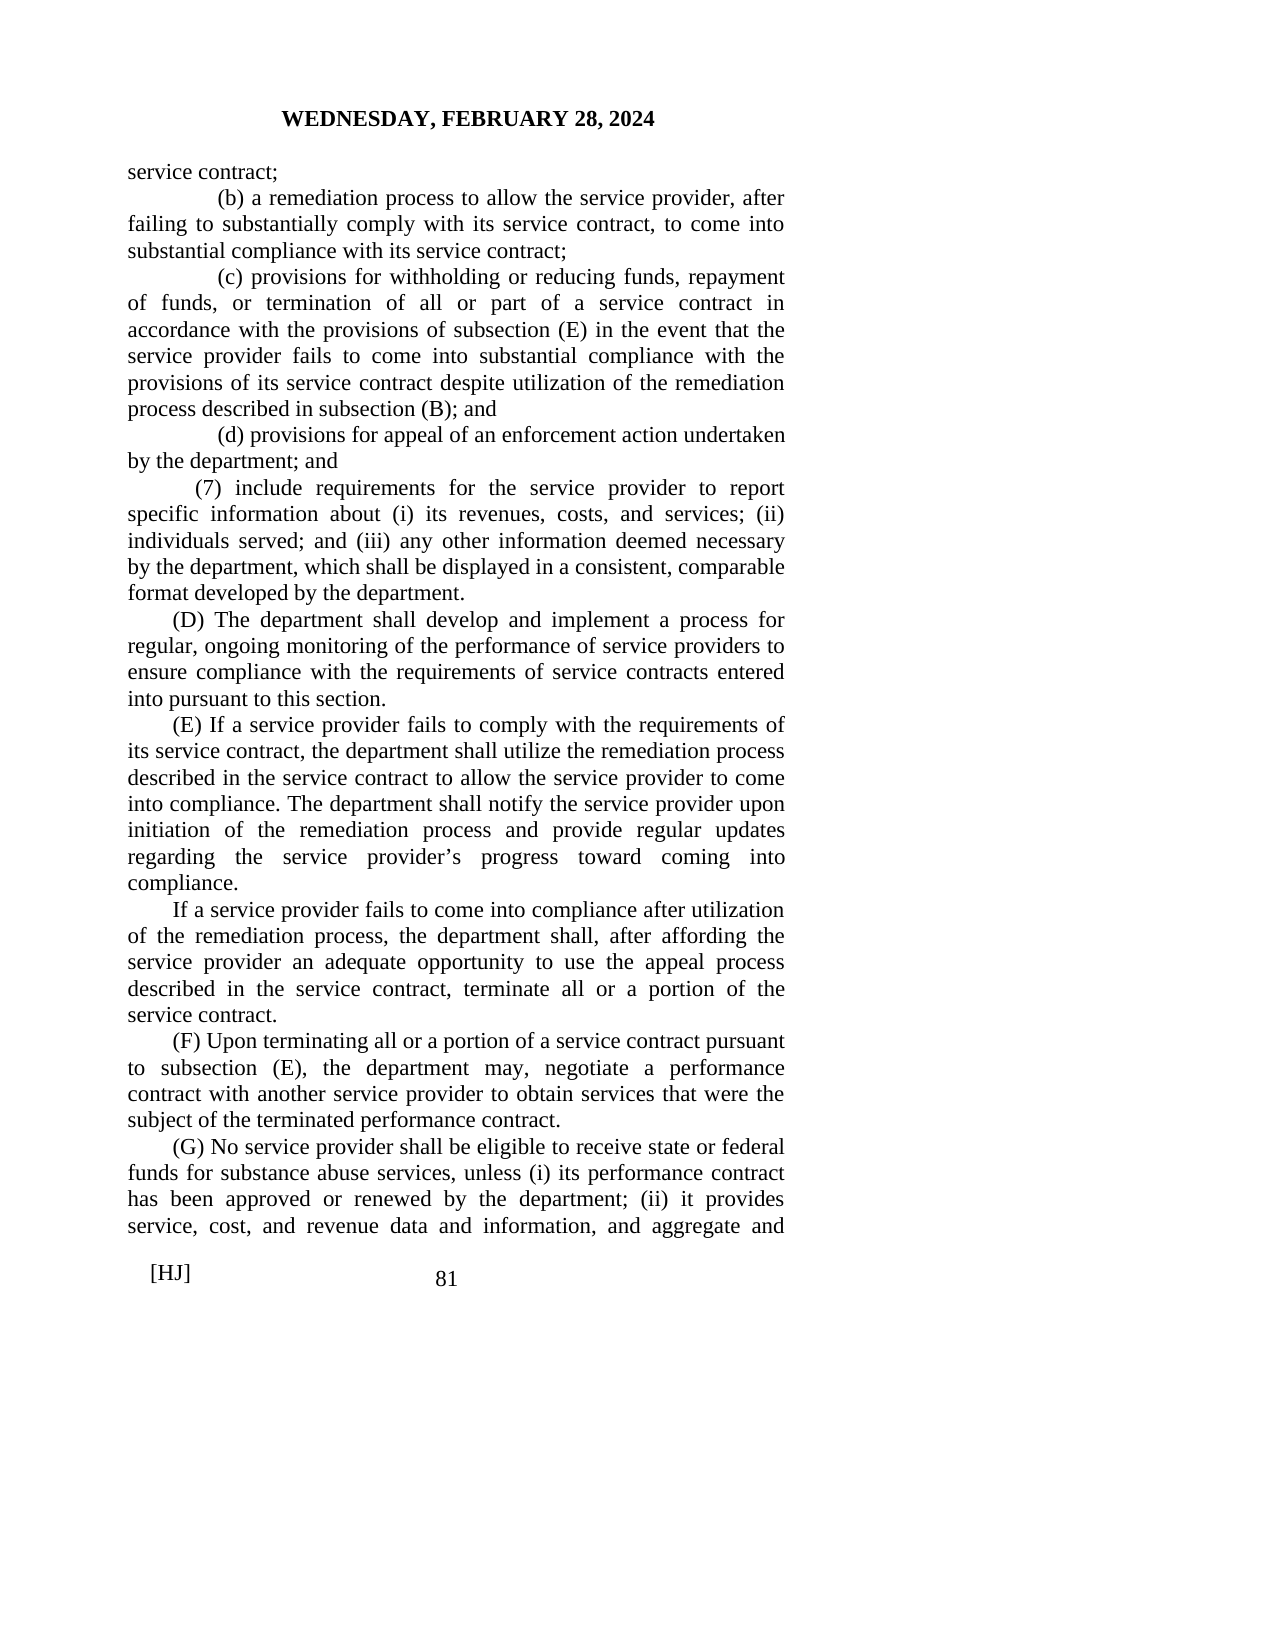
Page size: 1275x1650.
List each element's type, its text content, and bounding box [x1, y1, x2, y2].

text If a service provider fails to come into compliance after utilization of the remediation process, the department shall, after affording the service provider an adequate opportunity to use the appeal process described in the service contract, terminate all or a portion of the service contract. [127, 896, 786, 1027]
text (c) provisions for withholding or reducing funds, repayment of funds, or termination of all or part of a service contract in accordance with the provisions of subsection (E) in the event that the service provider fails to come into substantial compliance with the provisions of its service contract despite utilization of the remediation process described in subsection (B); and [127, 263, 786, 421]
text (b) a remediation process to allow the service provider, after failing to substantially comply with its service contract, to come into substantial compliance with its service contract; [127, 184, 786, 263]
text (d) provisions for appeal of an enforcement action undertaken by the department; and [127, 421, 786, 474]
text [127, 1133, 786, 1238]
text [127, 158, 786, 184]
text (7) include requirements for the service provider to report specific information about (i) its revenues, costs, and services; (ii) individuals served; and (iii) any other information deemed necessary by the department, which shall be displayed in a consistent, comparable format developed by the department. [127, 474, 786, 606]
text (E) If a service provider fails to comply with the requirements of its service contract, the department shall utilize the remediation process described in the service contract to allow the service provider to come into compliance. The department shall notify the service provider upon initiation of the remediation process and provide regular updates regarding the service provider’s progress toward coming into compliance. [127, 711, 786, 896]
text (F) Upon terminating all or a portion of a service contract pursuant to subsection (E), the department may, negotiate a performance contract with another service provider to obtain services that were the subject of the terminated performance contract. [127, 1027, 786, 1133]
text (D) The department shall develop and implement a process for regular, ongoing monitoring of the performance of service providers to ensure compliance with the requirements of service contracts entered into pursuant to this section. [127, 606, 786, 711]
